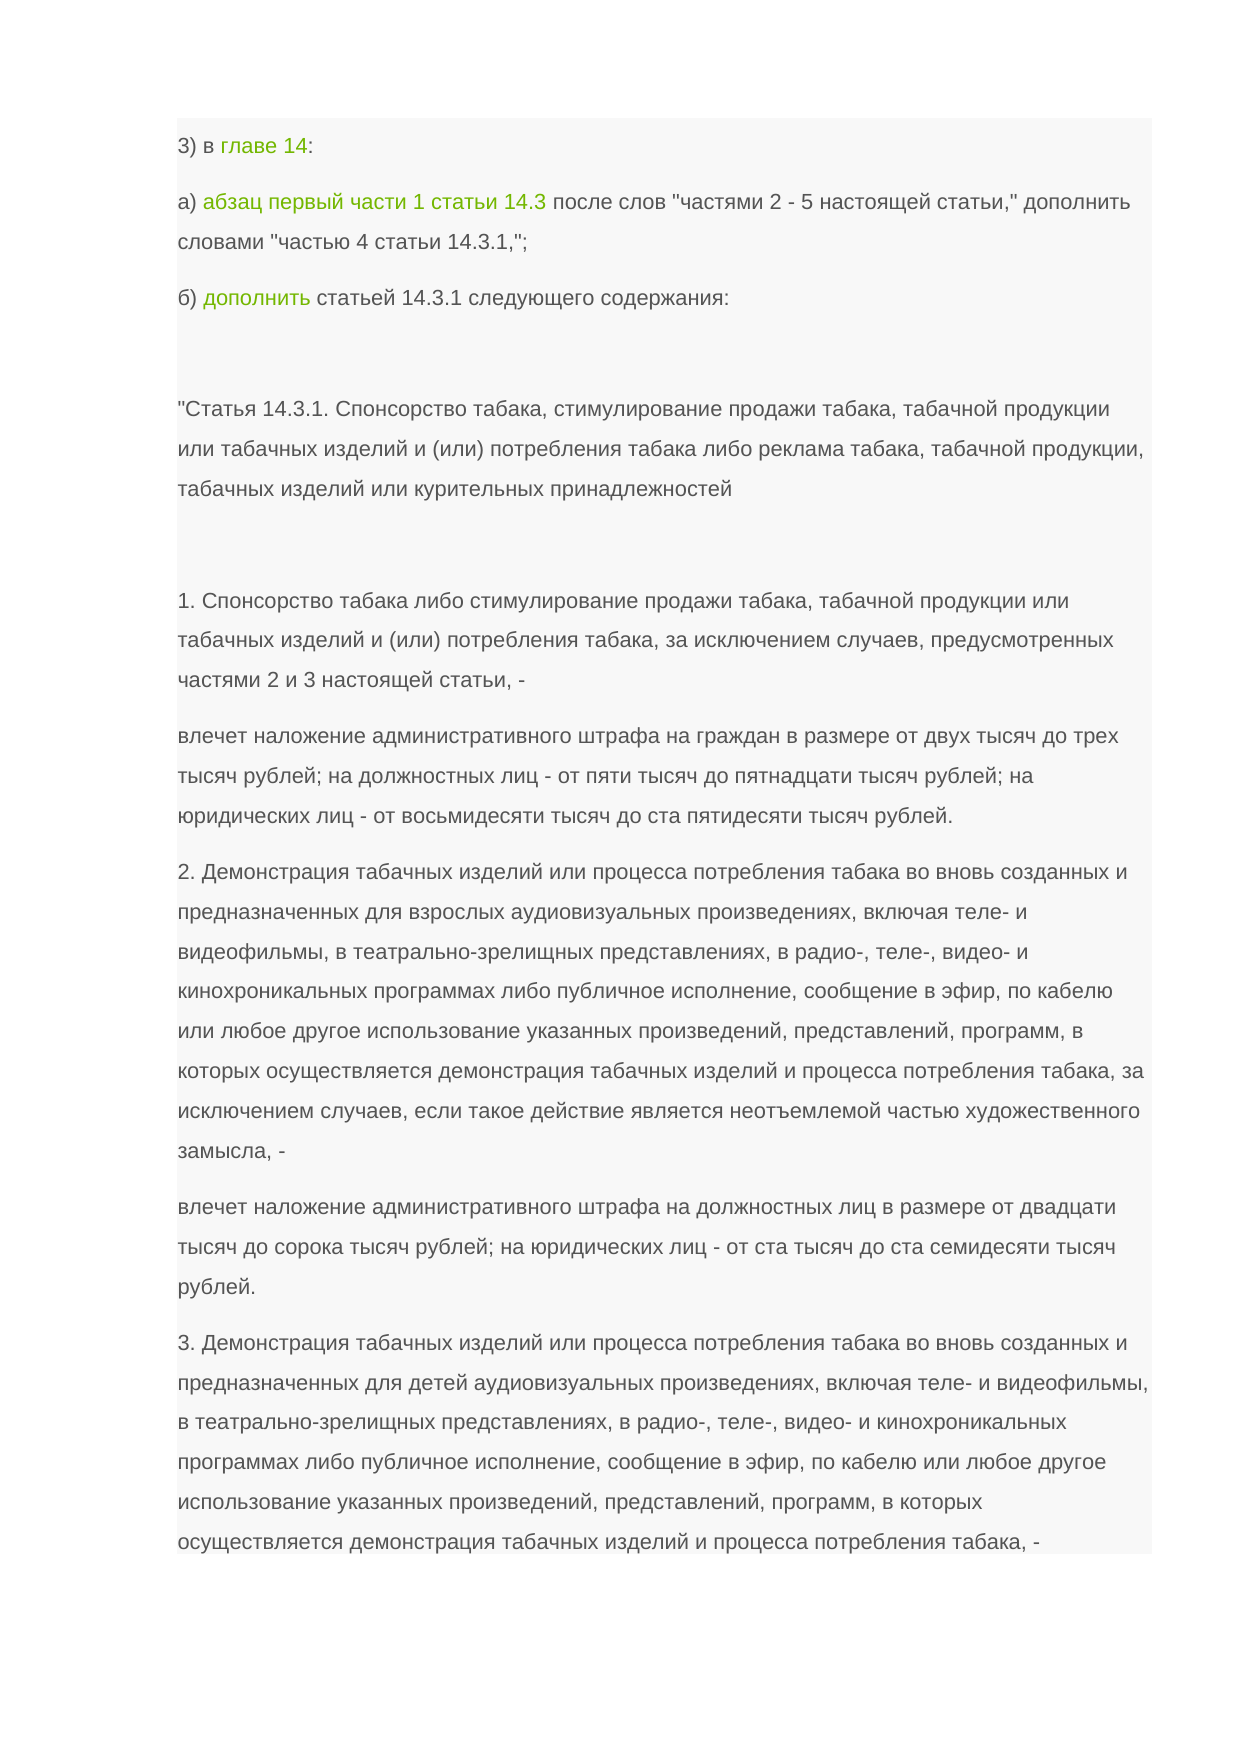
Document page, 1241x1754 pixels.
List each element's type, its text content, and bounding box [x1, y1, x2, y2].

text 3) в главе 14: [177, 118, 1152, 158]
text влечет наложение административного штрафа на должностных лиц в размере от двадцати тысяч до сорока тысяч рублей; на юридических лиц - от ста тысяч до ста семидесяти тысяч рублей. [177, 1179, 1152, 1299]
text а) абзац первый части 1 статьи 14.3 после слов "частями 2 - 5 настоящей статьи," дополнить словами "частью 4 статьи 14.3.1,"; [177, 174, 1152, 254]
text 1. Спонсорство табака либо стимулирование продажи табака, табачной продукции или табачных изделий и (или) потребления табака, за исключением случаев, предусмотренных частями 2 и 3 настоящей статьи, - [177, 573, 1152, 692]
text 3. Демонстрация табачных изделий или процесса потребления табака во вновь созданных и предназначенных для детей аудиовизуальных произведениях, включая теле- и видеофильмы, в театрально-зрелищных представлениях, в радио-, теле-, видео- и кинохроникальных программах либо публичное исполнение, сообщение в эфир, по кабелю или любое другое использование указанных произведений, представлений, программ, в которых осуществляется демонстрация табачных изделий и процесса потребления табака, - [177, 1315, 1152, 1554]
text "Статья 14.3.1. Спонсорство табака, стимулирование продажи табака, табачной продукции или табачных изделий и (или) потребления табака либо реклама табака, табачной продукции, табачных изделий или курительных принадлежностей [177, 381, 1152, 501]
text 2. Демонстрация табачных изделий или процесса потребления табака во вновь созданных и предназначенных для взрослых аудиовизуальных произведениях, включая теле- и видеофильмы, в театрально-зрелищных представлениях, в радио-, теле-, видео- и кинохроникальных программах либо публичное исполнение, сообщение в эфир, по кабелю или любое другое использование указанных произведений, представлений, программ, в которых осуществляется демонстрация табачных изделий и процесса потребления табака, за исключением случаев, если такое действие является неотъемлемой частью художественного замысла, - [177, 844, 1152, 1163]
text б) дополнить статьей 14.3.1 следующего содержания: [177, 270, 1152, 309]
text влечет наложение административного штрафа на граждан в размере от двух тысяч до трех тысяч рублей; на должностных лиц - от пяти тысяч до пятнадцати тысяч рублей; на юридических лиц - от восьмидесяти тысяч до ста пятидесяти тысяч рублей. [177, 708, 1152, 828]
